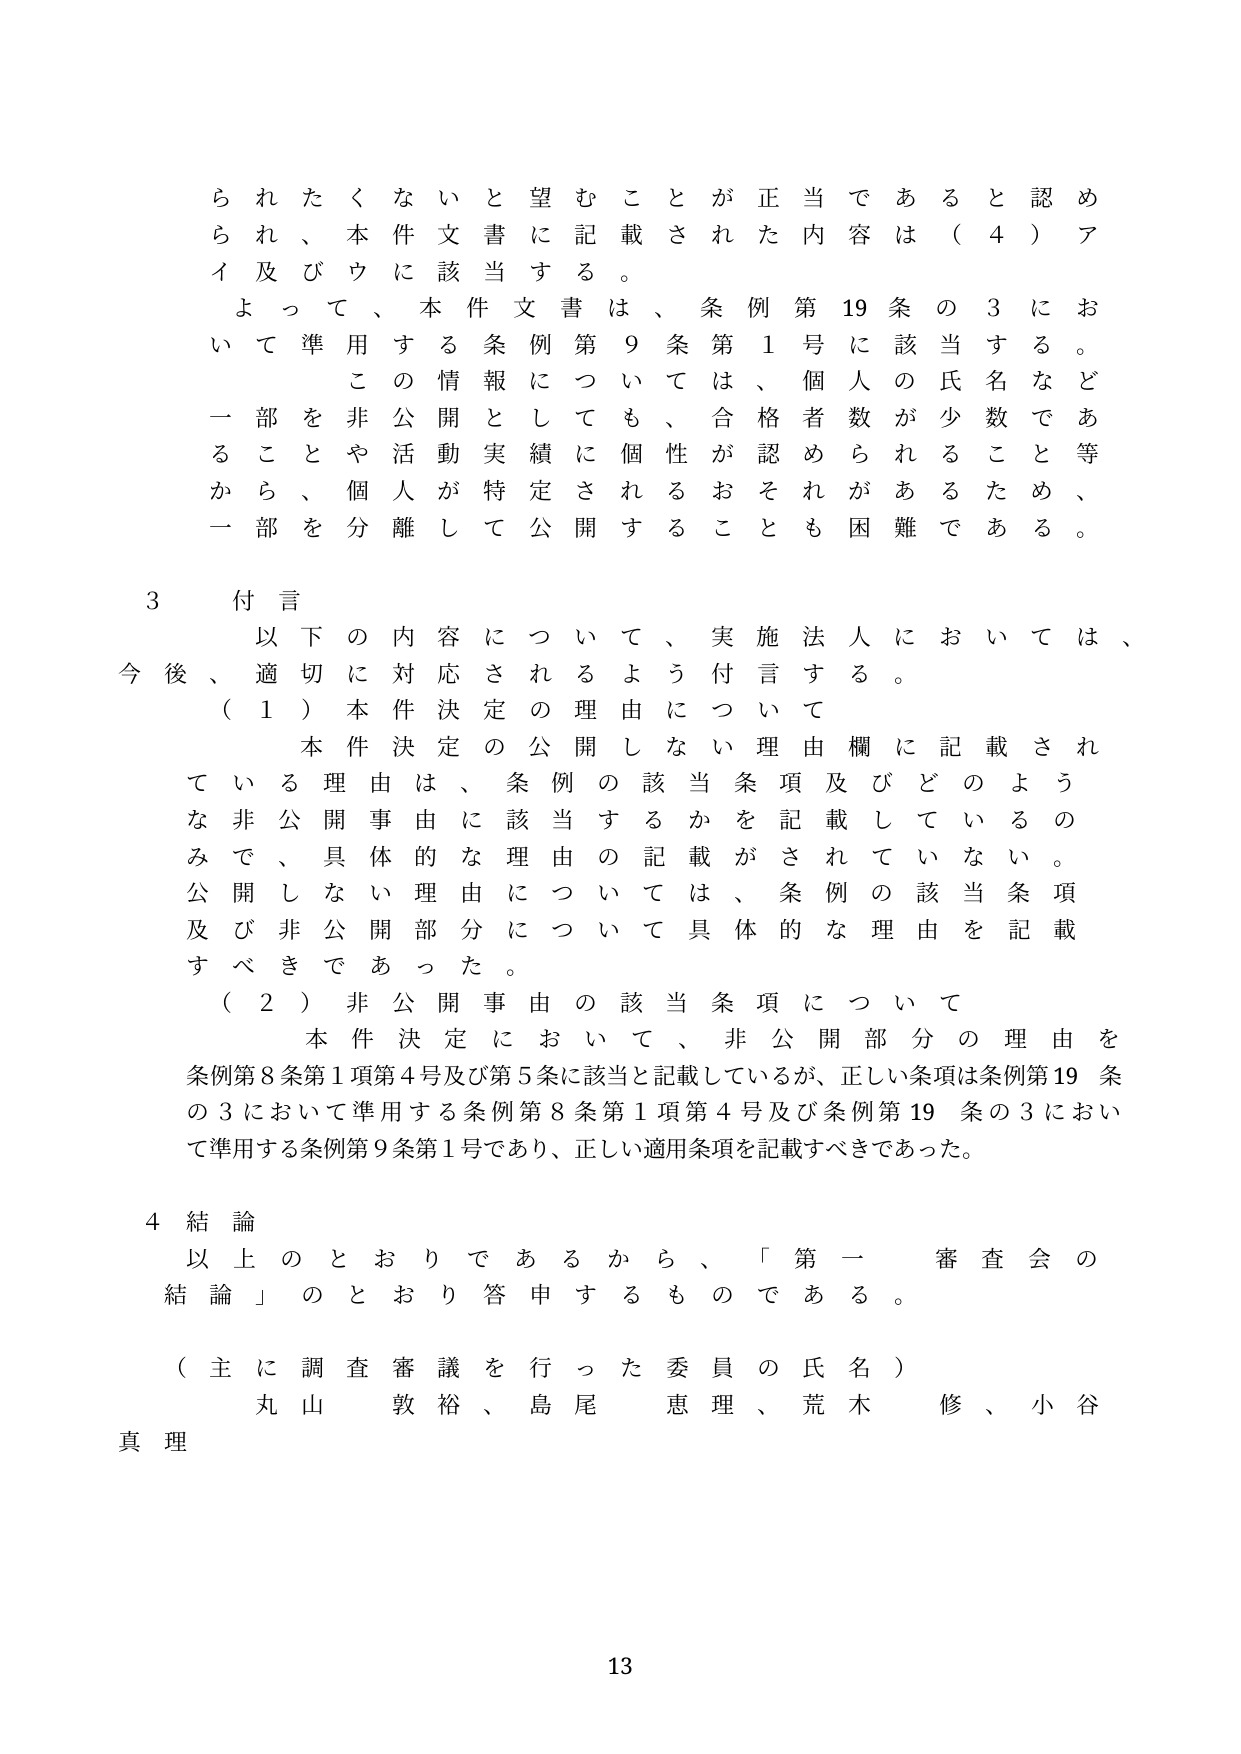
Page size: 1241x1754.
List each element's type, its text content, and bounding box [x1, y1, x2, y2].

text ３ 付言 [118, 581, 1122, 617]
text よって、本件文書は、条例第19条の３において準用する条例第９条第１号に該当する。 [209, 288, 1122, 362]
text （主に調査審議を行った委員の氏名） [118, 1349, 1117, 1385]
text （１）本件決定の理由について [118, 691, 1122, 727]
text 以上のとおりであるから、「第一 審査会の結論」のとおり答申するものである。 [164, 1239, 1122, 1312]
text この情報については、個人の氏名など一部を非公開としても、合格者数が少数であることや活動実績に個性が認められること等から、個人が特定されるおそれがあるため、一部を分離して公開することも困難である。 [118, 362, 1122, 544]
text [209, 179, 1122, 288]
text 丸山 敦裕、島尾 恵理、荒木 修、小谷 真理 [118, 1385, 1122, 1458]
text 本件決定において、非公開部分の理由を条例第８条第１項第４号及び第５条に該当と記載しているが、正しい条項は条例第19条の３において準用する条例第８条第１項第４号及び条例第19条の３において準用する条例第９条第１号であり、正しい適用条項を記載すべきであった。 [118, 1020, 1122, 1166]
text 以下の内容について、実施法人においては、今後、適切に対応されるよう付言する。 [118, 617, 1122, 691]
text ４ 結論 [141, 1202, 1122, 1239]
text （２）非公開事由の該当条項について [118, 983, 1122, 1020]
text 本件決定の公開しない理由欄に記載されている理由は、条例の該当条項及びどのような非公開事由に該当するかを記載しているのみで、具体的な理由の記載がされていない。公開しない理由については、条例の該当条項及び非公開部分について具体的な理由を記載すべきであった。 [118, 727, 1122, 983]
